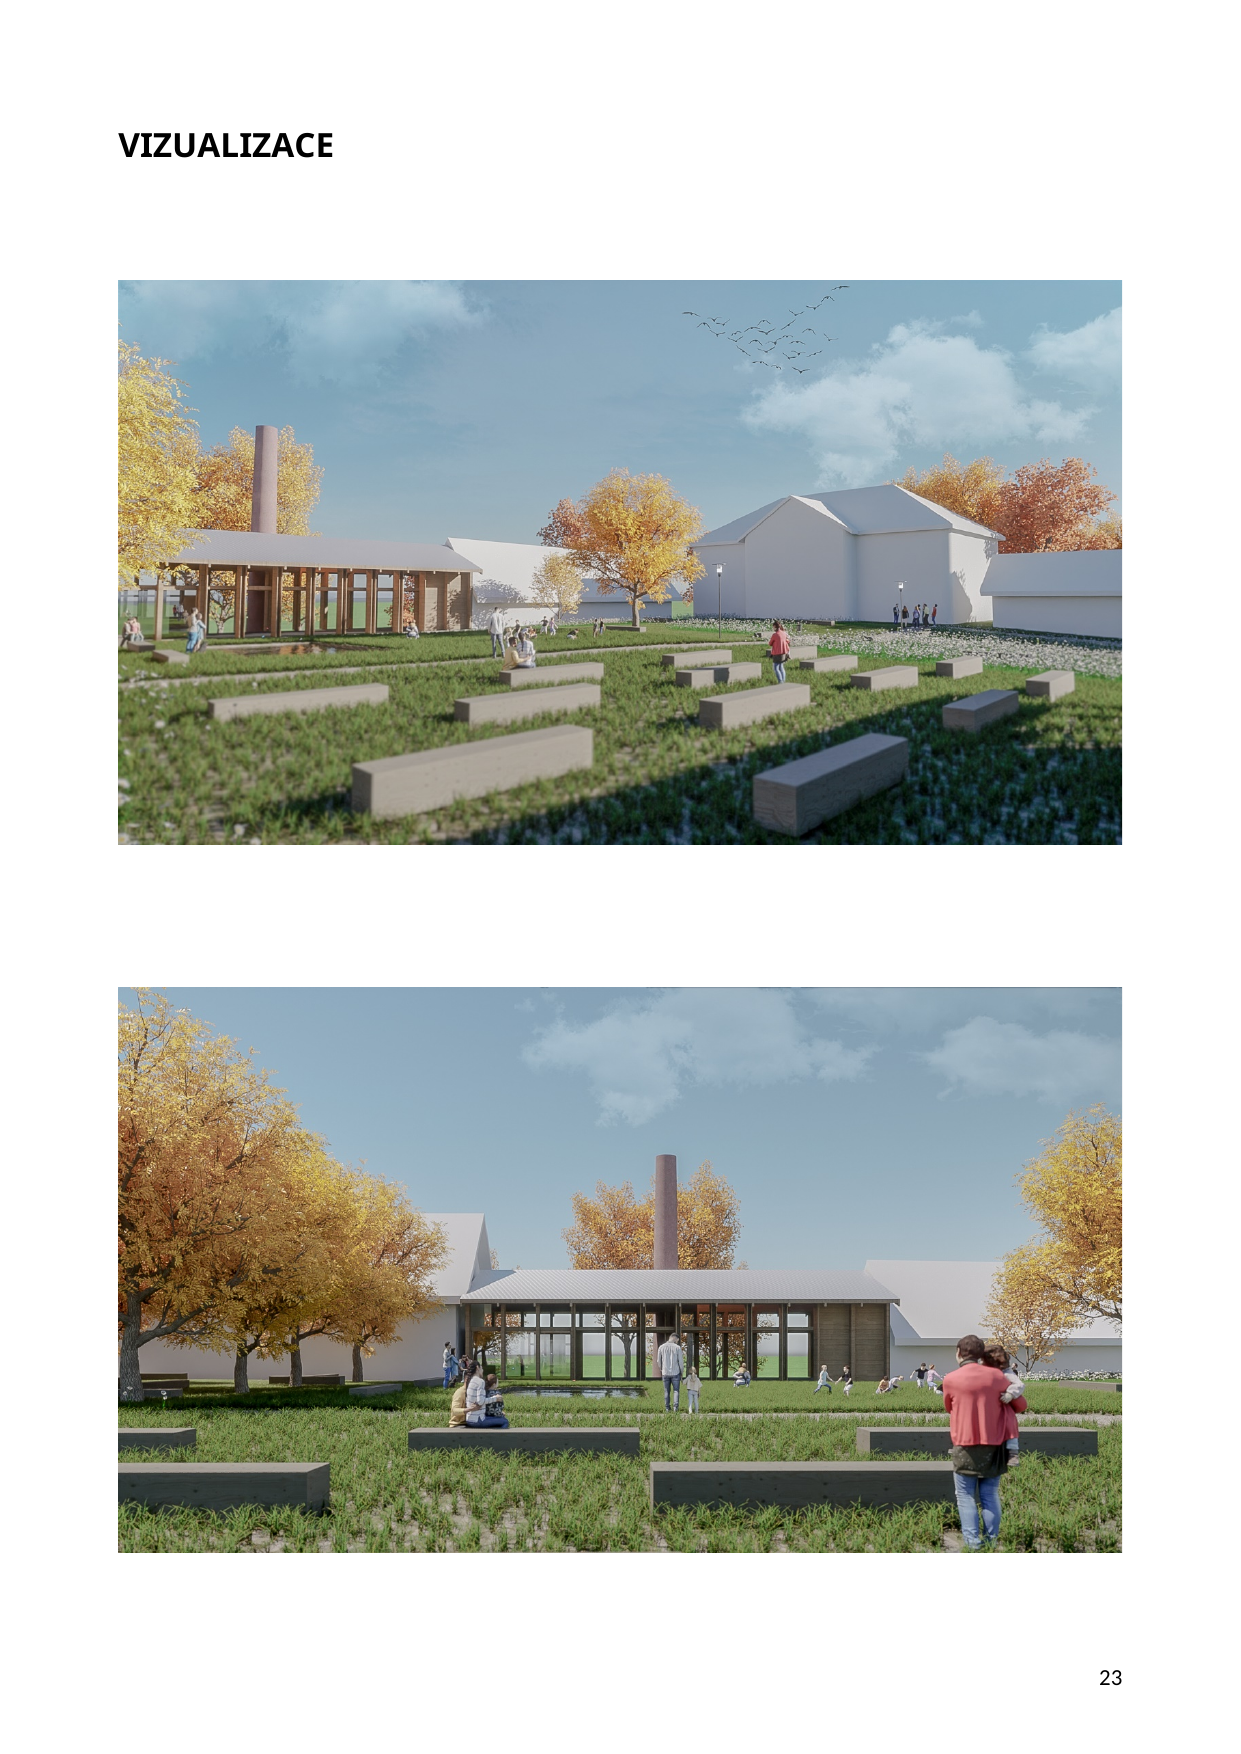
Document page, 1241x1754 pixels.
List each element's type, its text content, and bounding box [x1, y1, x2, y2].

picture [118, 987, 1123, 1553]
subtitle VIZUALIZACE [118, 122, 1122, 168]
picture [118, 280, 1123, 845]
